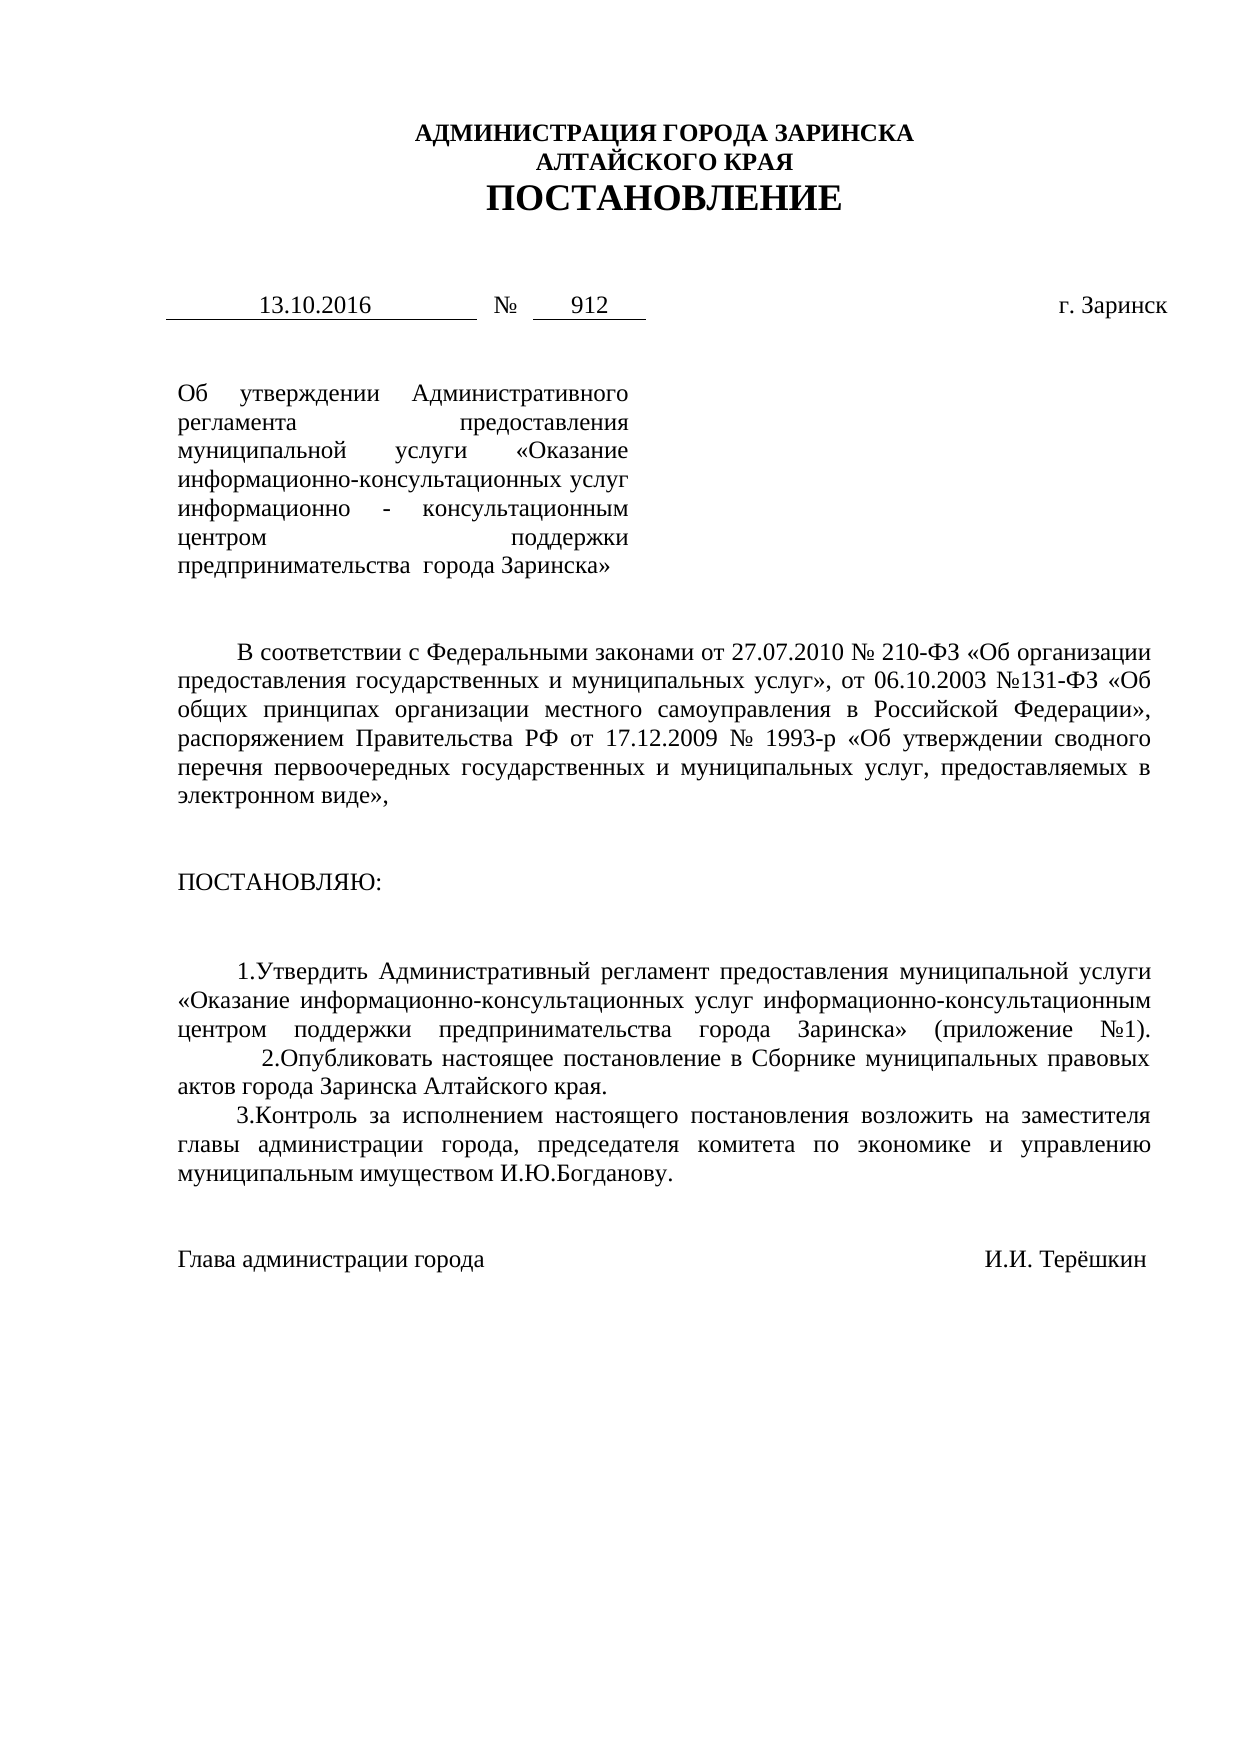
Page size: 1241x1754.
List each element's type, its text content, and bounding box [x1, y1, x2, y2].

subtitle ПОСТАНОВЛЕНИЕ [177, 176, 1152, 219]
text В соответствии с Федеральными законами от 27.07.2010 № 210-ФЗ «Об организации предоставления государственных и муниципальных услуг», от 06.10.2003 №131-ФЗ «Об общих принципах организации местного самоуправления в Российской Федерации», распоряжением Правительства РФ от 17.12.2009 № 1993-р «Об утверждении сводного перечня первоочередных государственных и муниципальных услуг, предоставляемых в электронном виде», [177, 637, 1152, 809]
subtitle АЛТАЙСКОГО КРАЯ [177, 147, 1152, 176]
table_header 912 [533, 291, 646, 319]
text 1.Утвердить Административный регламент предоставления муниципальной услуги «Оказание информационно-консультационных услуг информационно-консультационным центром поддержки предпринимательства города Заринска» (приложение №1). 2.Опубликовать настоящее постановление в Сборнике муниципальных правовых актов города Заринска Алтайского края. [177, 956, 1152, 1100]
table_header 13.10.2016 [166, 291, 477, 319]
text Глава администрации города И.И. Терёшкин [177, 1244, 1152, 1273]
text ПОСТАНОВЛЯЮ: [177, 867, 1152, 895]
table_header г. Заринск [646, 291, 1236, 319]
subtitle АДМИНИСТРАЦИЯ ГОРОДА ЗАРИНСКА [177, 118, 1152, 147]
text Об утверждении Административного регламента предоставления муниципальной услуги «Оказание информационно-консультационных услуг информационно - консультационным центром поддержки предпринимательства города Заринска» [177, 378, 629, 579]
table_header № [477, 291, 533, 319]
text 3.Контроль за исполнением настоящего постановления возложить на заместителя главы администрации города, председателя комитета по экономике и управлению муниципальным имуществом И.Ю.Богданову. [177, 1100, 1152, 1186]
